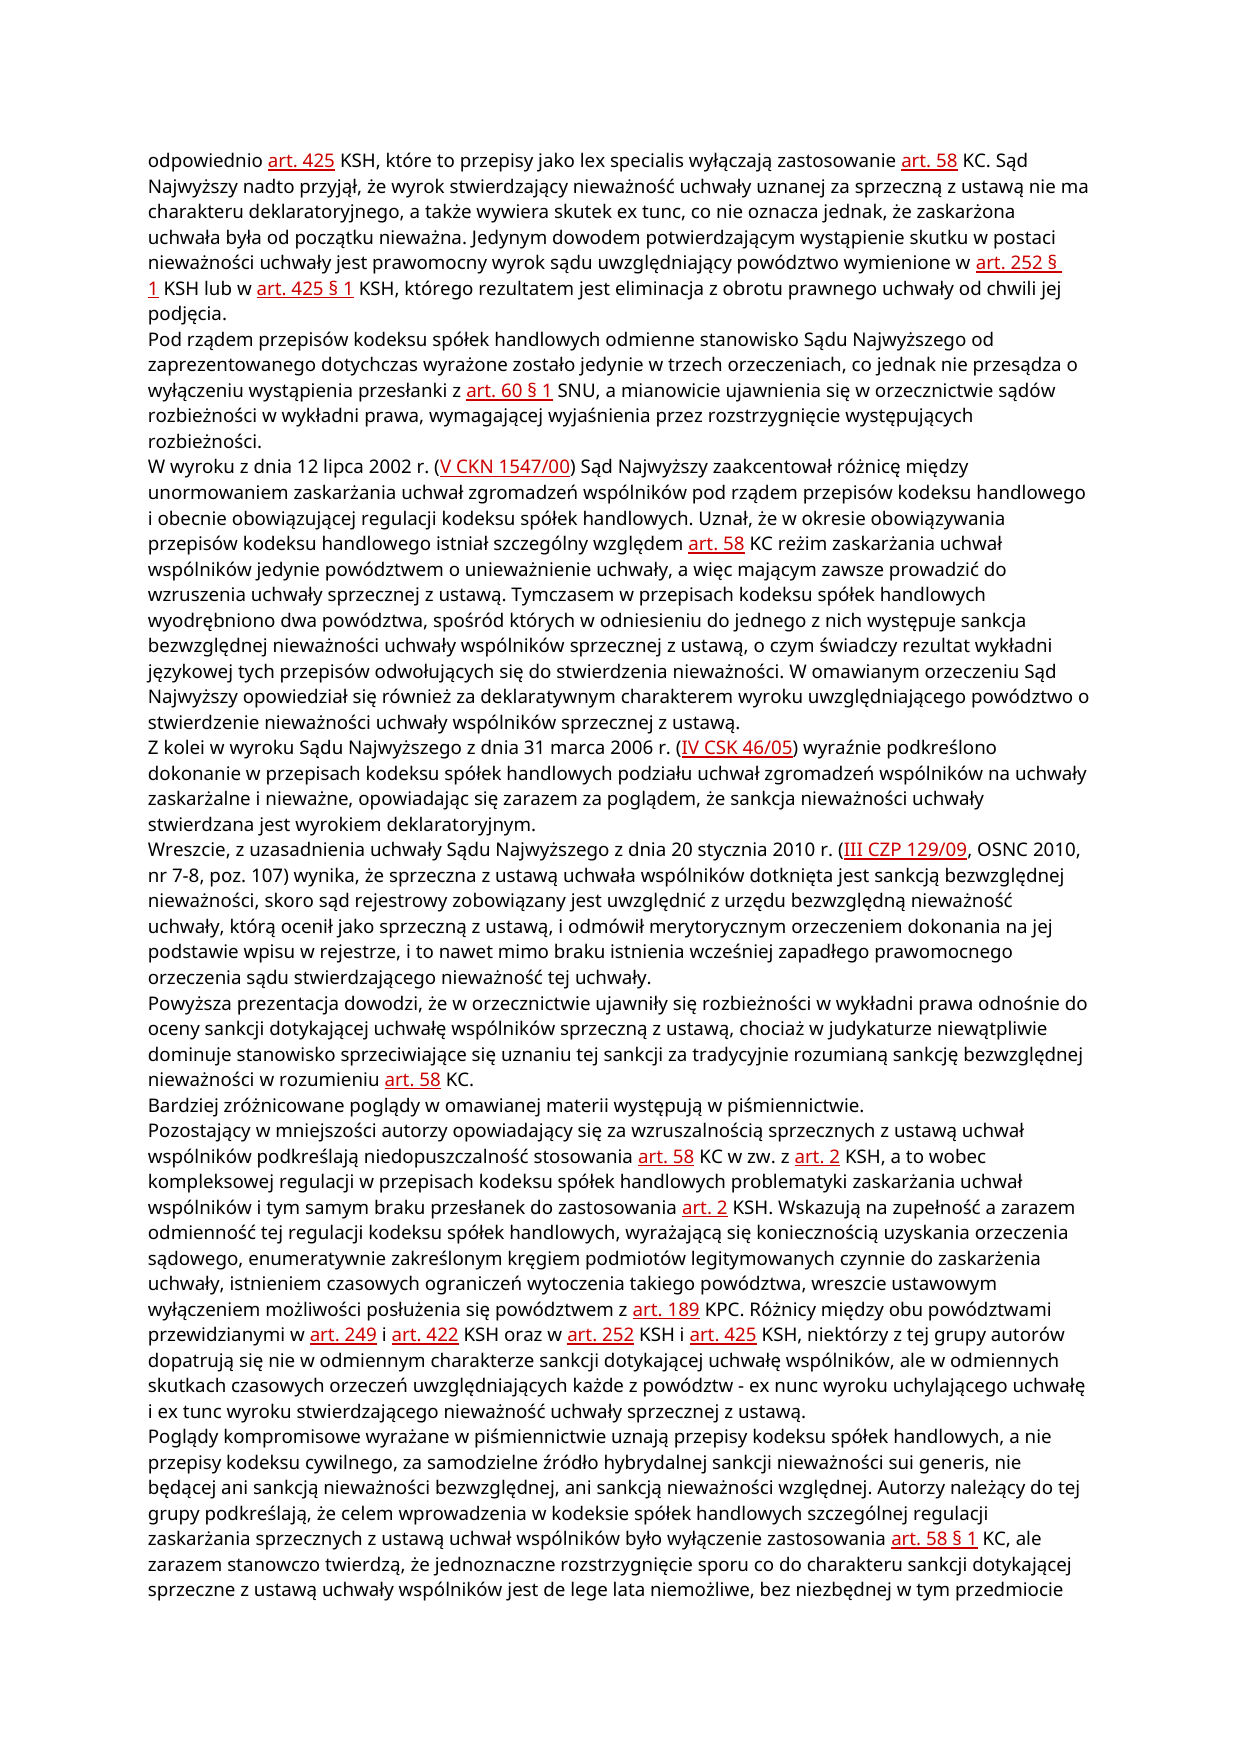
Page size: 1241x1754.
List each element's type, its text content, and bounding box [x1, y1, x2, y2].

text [148, 1424, 1093, 1602]
text Z kolei w wyroku Sądu Najwyższego z dnia 31 marca 2006 r. (IV CSK 46/05) wyraźnie podkreślono dokonanie w przepisach kodeksu spółek handlowych podziału uchwał zgromadzeń wspólników na uchwały zaskarżalne i nieważne, opowiadając się zarazem za poglądem, że sankcja nieważności uchwały stwierdzana jest wyrokiem deklaratoryjnym. [148, 734, 1093, 837]
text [148, 148, 1093, 326]
text W wyroku z dnia 12 lipca 2002 r. (V CKN 1547/00) Sąd Najwyższy zaakcentował różnicę między unormowaniem zaskarżania uchwał zgromadzeń wspólników pod rządem przepisów kodeksu handlowego i obecnie obowiązującej regulacji kodeksu spółek handlowych. Uznał, że w okresie obowiązywania przepisów kodeksu handlowego istniał szczególny względem art. 58 KC reżim zaskarżania uchwał wspólników jedynie powództwem o unieważnienie uchwały, a więc mającym zawsze prowadzić do wzruszenia uchwały sprzecznej z ustawą. Tymczasem w przepisach kodeksu spółek handlowych wyodrębniono dwa powództwa, spośród których w odniesieniu do jednego z nich występuje sankcja bezwzględnej nieważności uchwały wspólników sprzecznej z ustawą, o czym świadczy rezultat wykładni językowej tych przepisów odwołujących się do stwierdzenia nieważności. W omawianym orzeczeniu Sąd Najwyższy opowiedział się również za deklaratywnym charakterem wyroku uwzględniającego powództwo o stwierdzenie nieważności uchwały wspólników sprzecznej z ustawą. [148, 454, 1093, 734]
text Powyższa prezentacja dowodzi, że w orzecznictwie ujawniły się rozbieżności w wykładni prawa odnośnie do oceny sankcji dotykającej uchwałę wspólników sprzeczną z ustawą, chociaż w judykaturze niewątpliwie dominuje stanowisko sprzeciwiające się uznaniu tej sankcji za tradycyjnie rozumianą sankcję bezwzględnej nieważności w rozumieniu art. 58 KC. [148, 990, 1093, 1092]
text Pozostający w mniejszości autorzy opowiadający się za wzruszalnością sprzecznych z ustawą uchwał wspólników podkreślają niedopuszczalność stosowania art. 58 KC w zw. z art. 2 KSH, a to wobec kompleksowej regulacji w przepisach kodeksu spółek handlowych problematyki zaskarżania uchwał wspólników i tym samym braku przesłanek do zastosowania art. 2 KSH. Wskazują na zupełność a zarazem odmienność tej regulacji kodeksu spółek handlowych, wyrażającą się koniecznością uzyskania orzeczenia sądowego, enumeratywnie zakreślonym kręgiem podmiotów legitymowanych czynnie do zaskarżenia uchwały, istnieniem czasowych ograniczeń wytoczenia takiego powództwa, wreszcie ustawowym wyłączeniem możliwości posłużenia się powództwem z art. 189 KPC. Różnicy między obu powództwami przewidzianymi w art. 249 i art. 422 KSH oraz w art. 252 KSH i art. 425 KSH, niektórzy z tej grupy autorów dopatrują się nie w odmiennym charakterze sankcji dotykającej uchwałę wspólników, ale w odmiennych skutkach czasowych orzeczeń uwzględniających każde z powództw - ex nunc wyroku uchylającego uchwałę i ex tunc wyroku stwierdzającego nieważność uchwały sprzecznej z ustawą. [148, 1117, 1093, 1424]
text Wreszcie, z uzasadnienia uchwały Sądu Najwyższego z dnia 20 stycznia 2010 r. (III CZP 129/09, OSNC 2010, nr 7-8, poz. 107) wynika, że sprzeczna z ustawą uchwała wspólników dotknięta jest sankcją bezwzględnej nieważności, skoro sąd rejestrowy zobowiązany jest uwzględnić z urzędu bezwzględną nieważność uchwały, którą ocenił jako sprzeczną z ustawą, i odmówił merytorycznym orzeczeniem dokonania na jej podstawie wpisu w rejestrze, i to nawet mimo braku istnienia wcześniej zapadłego prawomocnego orzeczenia sądu stwierdzającego nieważność tej uchwały. [148, 837, 1093, 990]
text Pod rządem przepisów kodeksu spółek handlowych odmienne stanowisko Sądu Najwyższego od zaprezentowanego dotychczas wyrażone zostało jedynie w trzech orzeczeniach, co jednak nie przesądza o wyłączeniu wystąpienia przesłanki z art. 60 § 1 SNU, a mianowicie ujawnienia się w orzecznictwie sądów rozbieżności w wykładni prawa, wymagającej wyjaśnienia przez rozstrzygnięcie występujących rozbieżności. [148, 326, 1093, 454]
text Bardziej zróżnicowane poglądy w omawianej materii występują w piśmiennictwie. [148, 1092, 1093, 1117]
